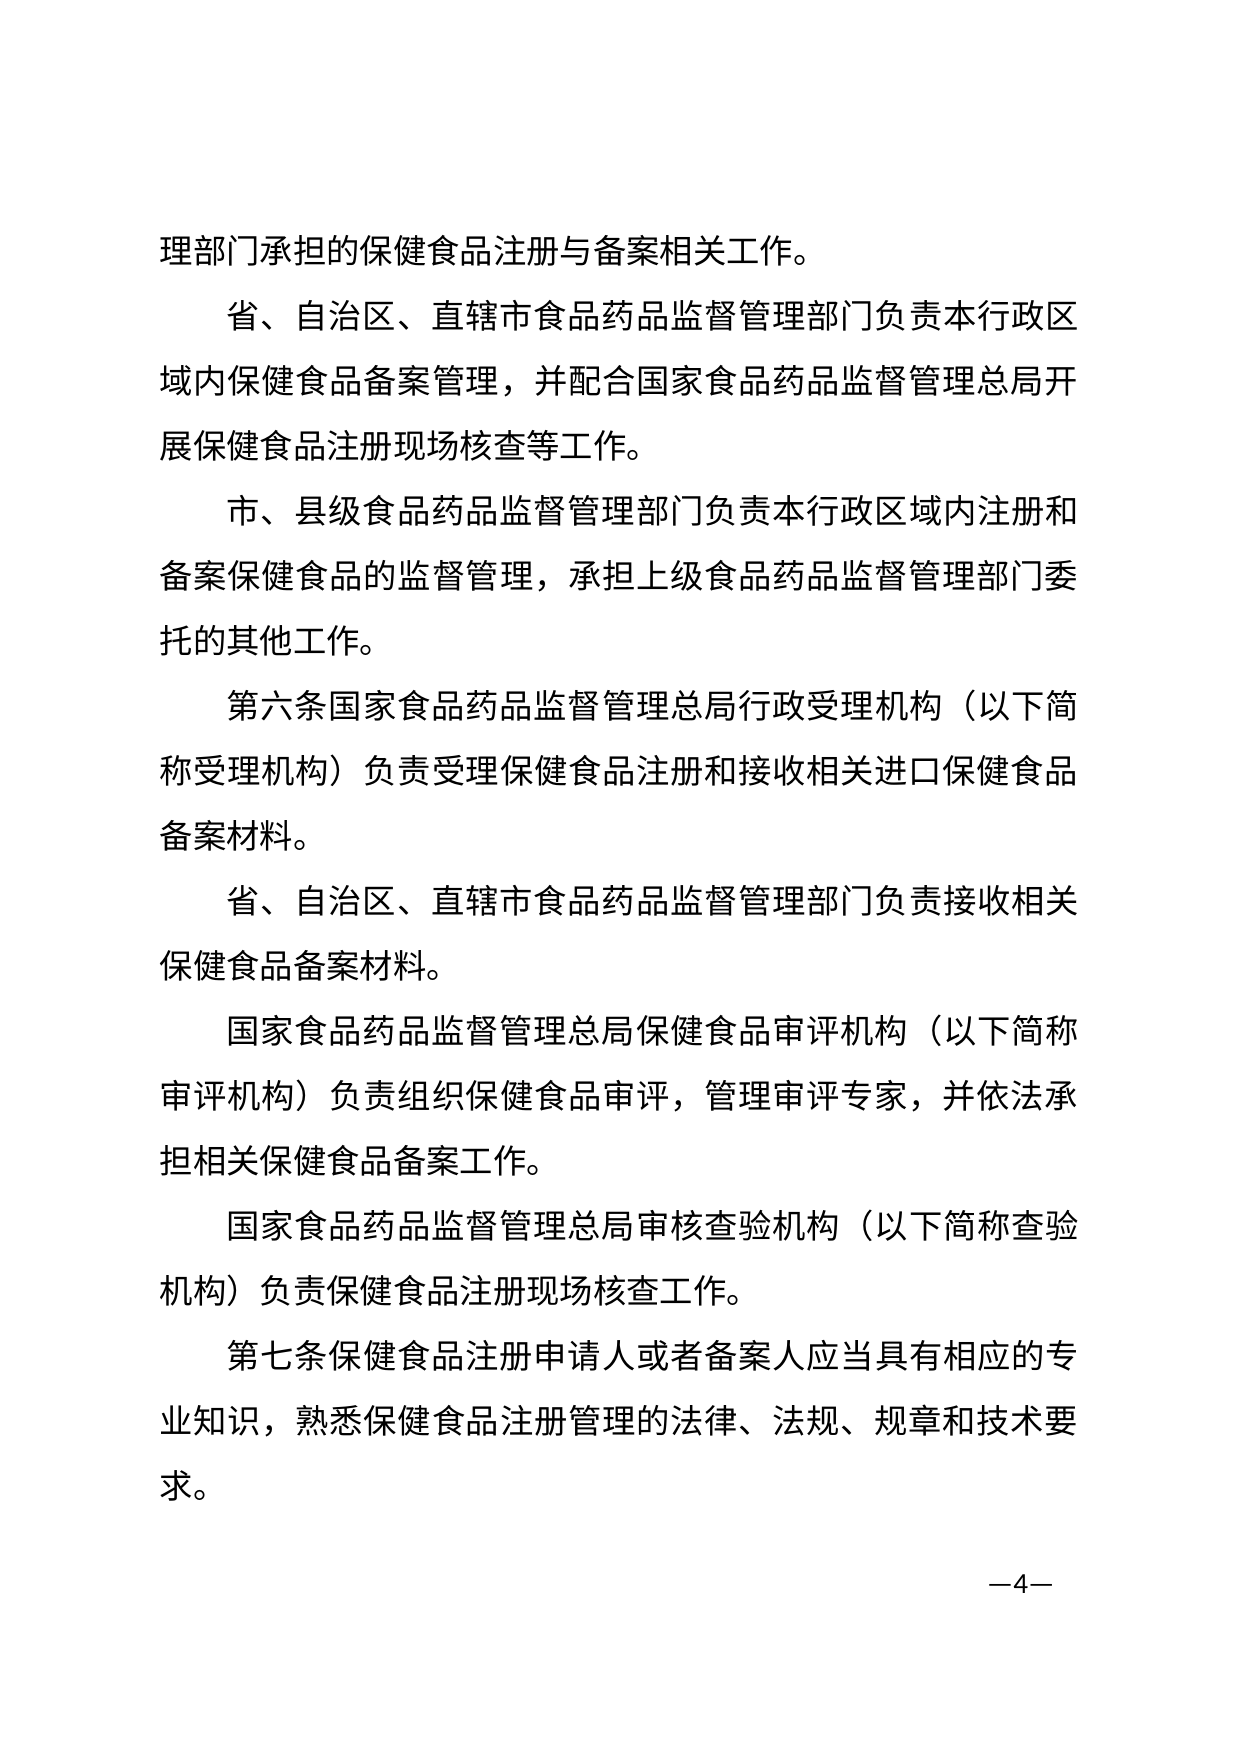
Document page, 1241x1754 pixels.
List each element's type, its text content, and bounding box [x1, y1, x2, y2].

text 第七条保健食品注册申请人或者备案人应当具有相应的专业知识，熟悉保健食品注册管理的法律、法规、规章和技术要求。 [159, 1322, 1081, 1517]
text 市、县级食品药品监督管理部门负责本行政区域内注册和备案保健食品的监督管理，承担上级食品药品监督管理部门委托的其他工作。 [159, 477, 1081, 672]
text 国家食品药品监督管理总局审核查验机构（以下简称查验机构）负责保健食品注册现场核查工作。 [159, 1192, 1081, 1322]
text 第六条国家食品药品监督管理总局行政受理机构（以下简称受理机构）负责受理保健食品注册和接收相关进口保健食品备案材料。 [159, 672, 1081, 867]
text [159, 217, 1081, 282]
text 省、自治区、直辖市食品药品监督管理部门负责接收相关保健食品备案材料。 [159, 867, 1081, 997]
text 国家食品药品监督管理总局保健食品审评机构（以下简称审评机构）负责组织保健食品审评，管理审评专家，并依法承担相关保健食品备案工作。 [159, 997, 1081, 1192]
text 省、自治区、直辖市食品药品监督管理部门负责本行政区域内保健食品备案管理，并配合国家食品药品监督管理总局开展保健食品注册现场核查等工作。 [159, 282, 1081, 477]
